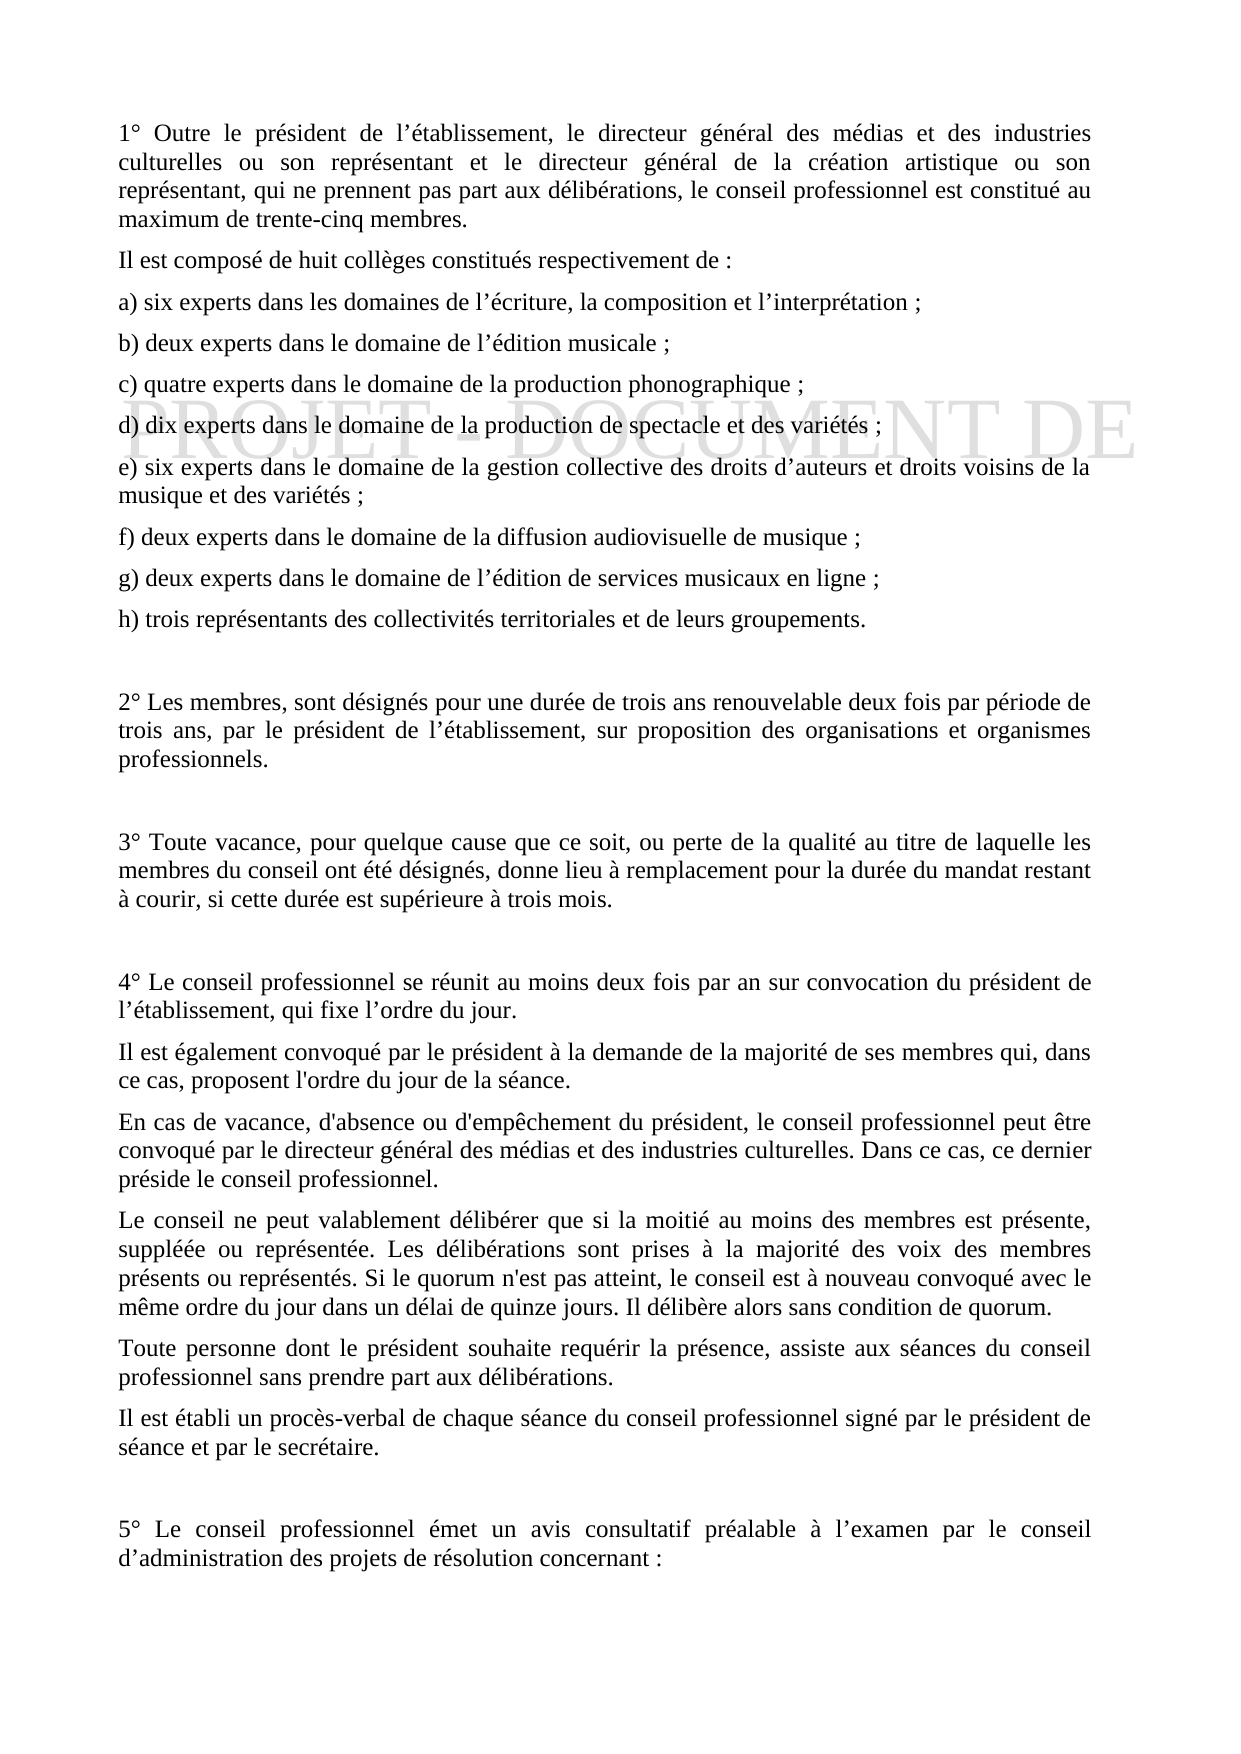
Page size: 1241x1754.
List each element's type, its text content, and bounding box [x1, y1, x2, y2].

text 3° Toute vacance, pour quelque cause que ce soit, ou perte de la qualité au titre de laquelle les membres du conseil ont été désignés, donne lieu à remplacement pour la durée du mandat restant à courir, si cette durée est supérieure à trois mois. [118, 827, 1092, 913]
text b) deux experts dans le domaine de l’édition musicale ; [118, 328, 1092, 357]
text h) trois représentants des collectivités territoriales et de leurs groupements. [118, 604, 1092, 633]
text Il est également convoqué par le président à la demande de la majorité de ses membres qui, dans ce cas, proposent l'ordre du jour de la séance. [118, 1037, 1092, 1094]
text Le conseil ne peut valablement délibérer que si la moitié au moins des membres est présente, suppléée ou représentée. Les délibérations sont prises à la majorité des voix des membres présents ou représentés. Si le quorum n'est pas atteint, le conseil est à nouveau convoqué avec le même ordre du jour dans un délai de quinze jours. Il délibère alors sans condition de quorum. [118, 1206, 1092, 1321]
text e) six experts dans le domaine de la gestion collective des droits d’auteurs et droits voisins de la musique et des variétés ; [118, 452, 1092, 509]
text Il est établi un procès-verbal de chaque séance du conseil professionnel signé par le président de séance et par le secrétaire. [118, 1403, 1092, 1461]
text a) six experts dans les domaines de l’écriture, la composition et l’interprétation ; [118, 287, 1092, 316]
text 4° Le conseil professionnel se réunit au moins deux fois par an sur convocation du président de l’établissement, qui fixe l’ordre du jour. [118, 967, 1092, 1024]
text f) deux experts dans le domaine de la diffusion audiovisuelle de musique ; [118, 522, 1092, 551]
text Il est composé de huit collèges constitués respectivement de : [118, 246, 1092, 274]
text 2° Les membres, sont désignés pour une durée de trois ans renouvelable deux fois par période de trois ans, par le président de l’établissement, sur proposition des organisations et organismes professionnels. [118, 687, 1092, 773]
text Toute personne dont le président souhaite requérir la présence, assiste aux séances du conseil professionnel sans prendre part aux délibérations. [118, 1333, 1092, 1391]
text d) dix experts dans le domaine de la production de spectacle et des variétés ; [118, 411, 1092, 439]
text 5° Le conseil professionnel émet un avis consultatif préalable à l’examen par le conseil d’administration des projets de résolution concernant : [118, 1514, 1092, 1572]
text 1° Outre le président de l’établissement, le directeur général des médias et des industries culturelles ou son représentant et le directeur général de la création artistique ou son représentant, qui ne prennent pas part aux délibérations, le conseil professionnel est constitué au maximum de trente-cinq membres. [118, 118, 1092, 233]
text g) deux experts dans le domaine de l’édition de services musicaux en ligne ; [118, 563, 1092, 592]
text c) quatre experts dans le domaine de la production phonographique ; [118, 369, 1092, 398]
text En cas de vacance, d'absence ou d'empêchement du président, le conseil professionnel peut être convoqué par le directeur général des médias et des industries culturelles. Dans ce cas, ce dernier préside le conseil professionnel. [118, 1107, 1092, 1193]
